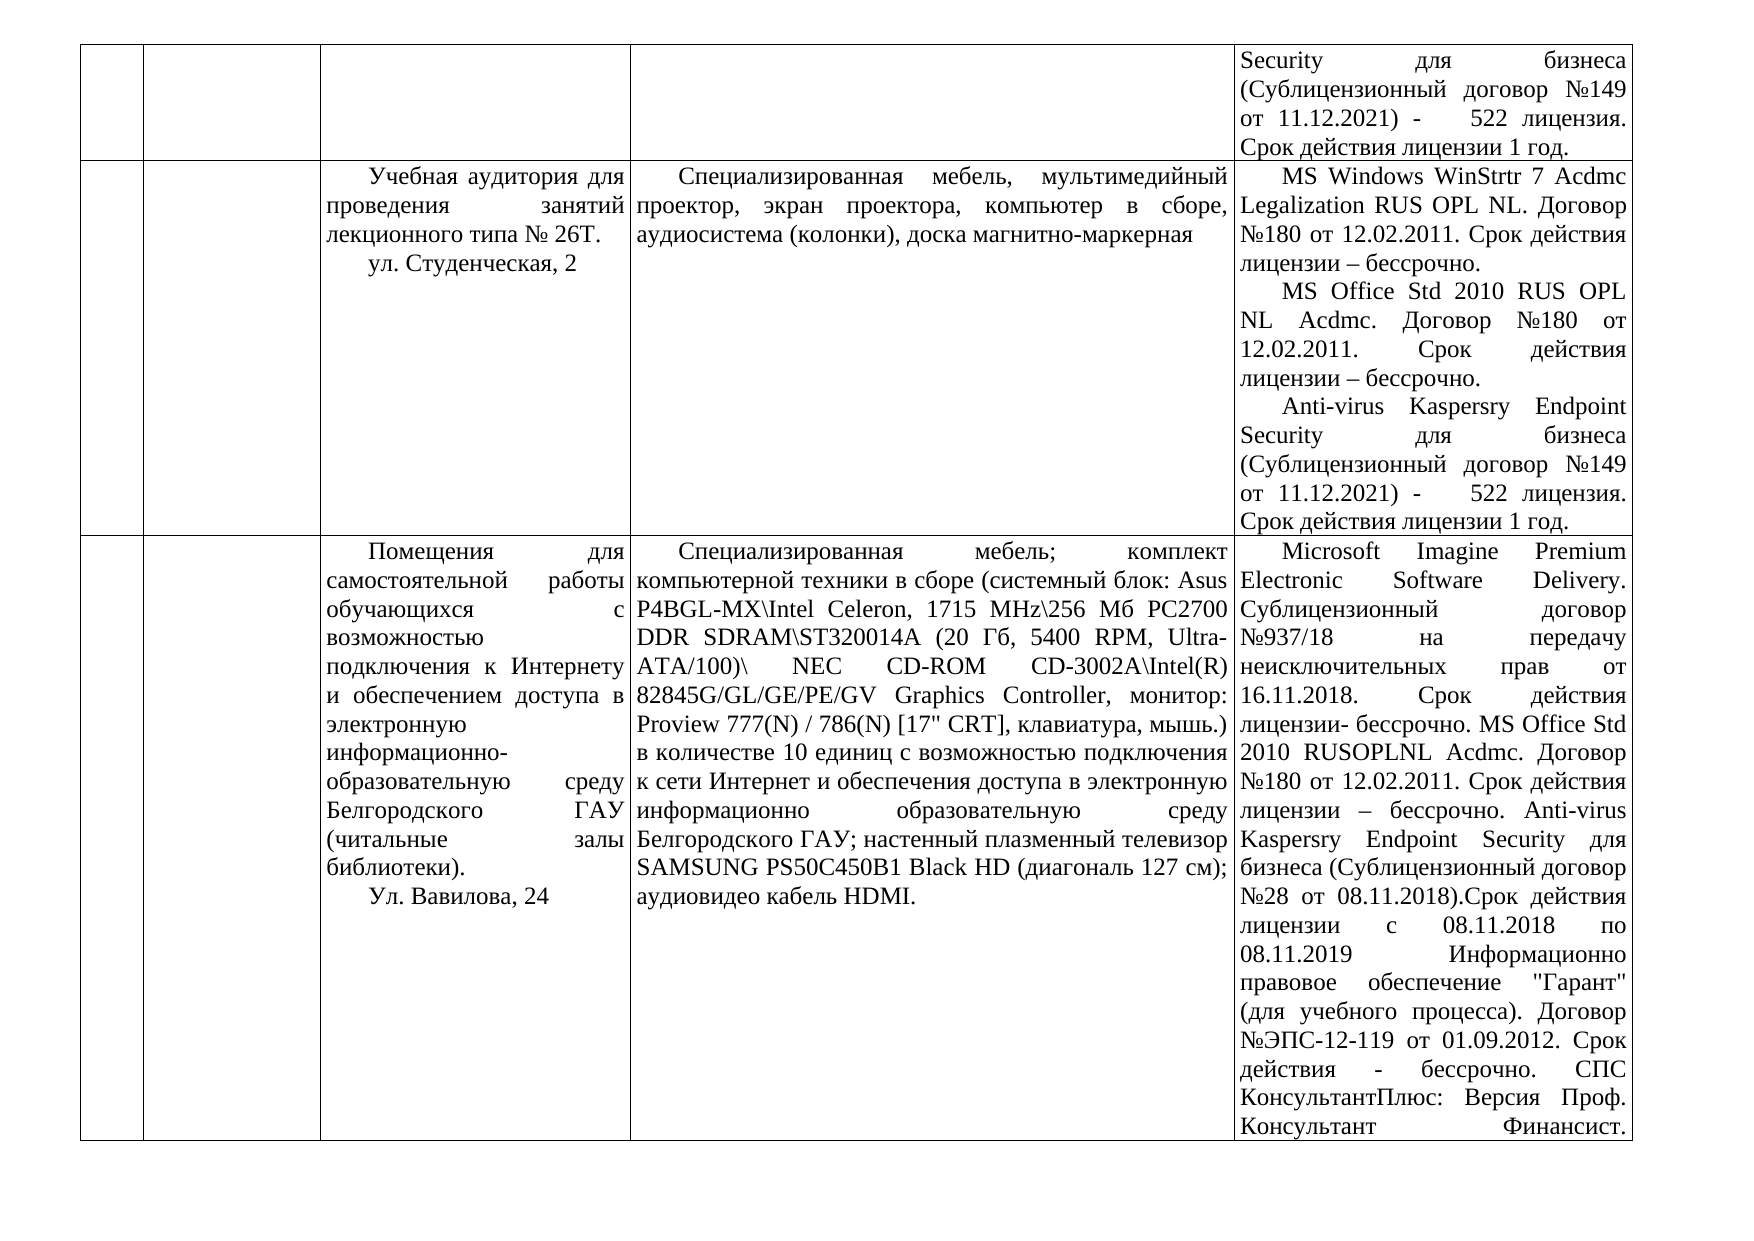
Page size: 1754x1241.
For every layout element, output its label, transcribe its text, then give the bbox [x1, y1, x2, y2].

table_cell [1235, 45, 1632, 160]
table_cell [321, 536, 630, 1140]
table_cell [1235, 536, 1632, 1140]
table_cell [144, 161, 320, 535]
table_cell [144, 536, 320, 1140]
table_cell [631, 45, 1234, 160]
table_cell Учебная аудитория для проведения занятий лекционного типа № 26Т. ул. Студенческая, 2 [321, 161, 630, 535]
table_cell [81, 536, 143, 1140]
table_cell [81, 161, 143, 535]
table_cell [631, 536, 1234, 1140]
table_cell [321, 45, 630, 160]
table_cell Специализированная мебель, мультимедийный проектор, экран проектора, компьютер в сборе, аудиосистема (колонки), доска магнитно-маркерная [631, 161, 1234, 535]
